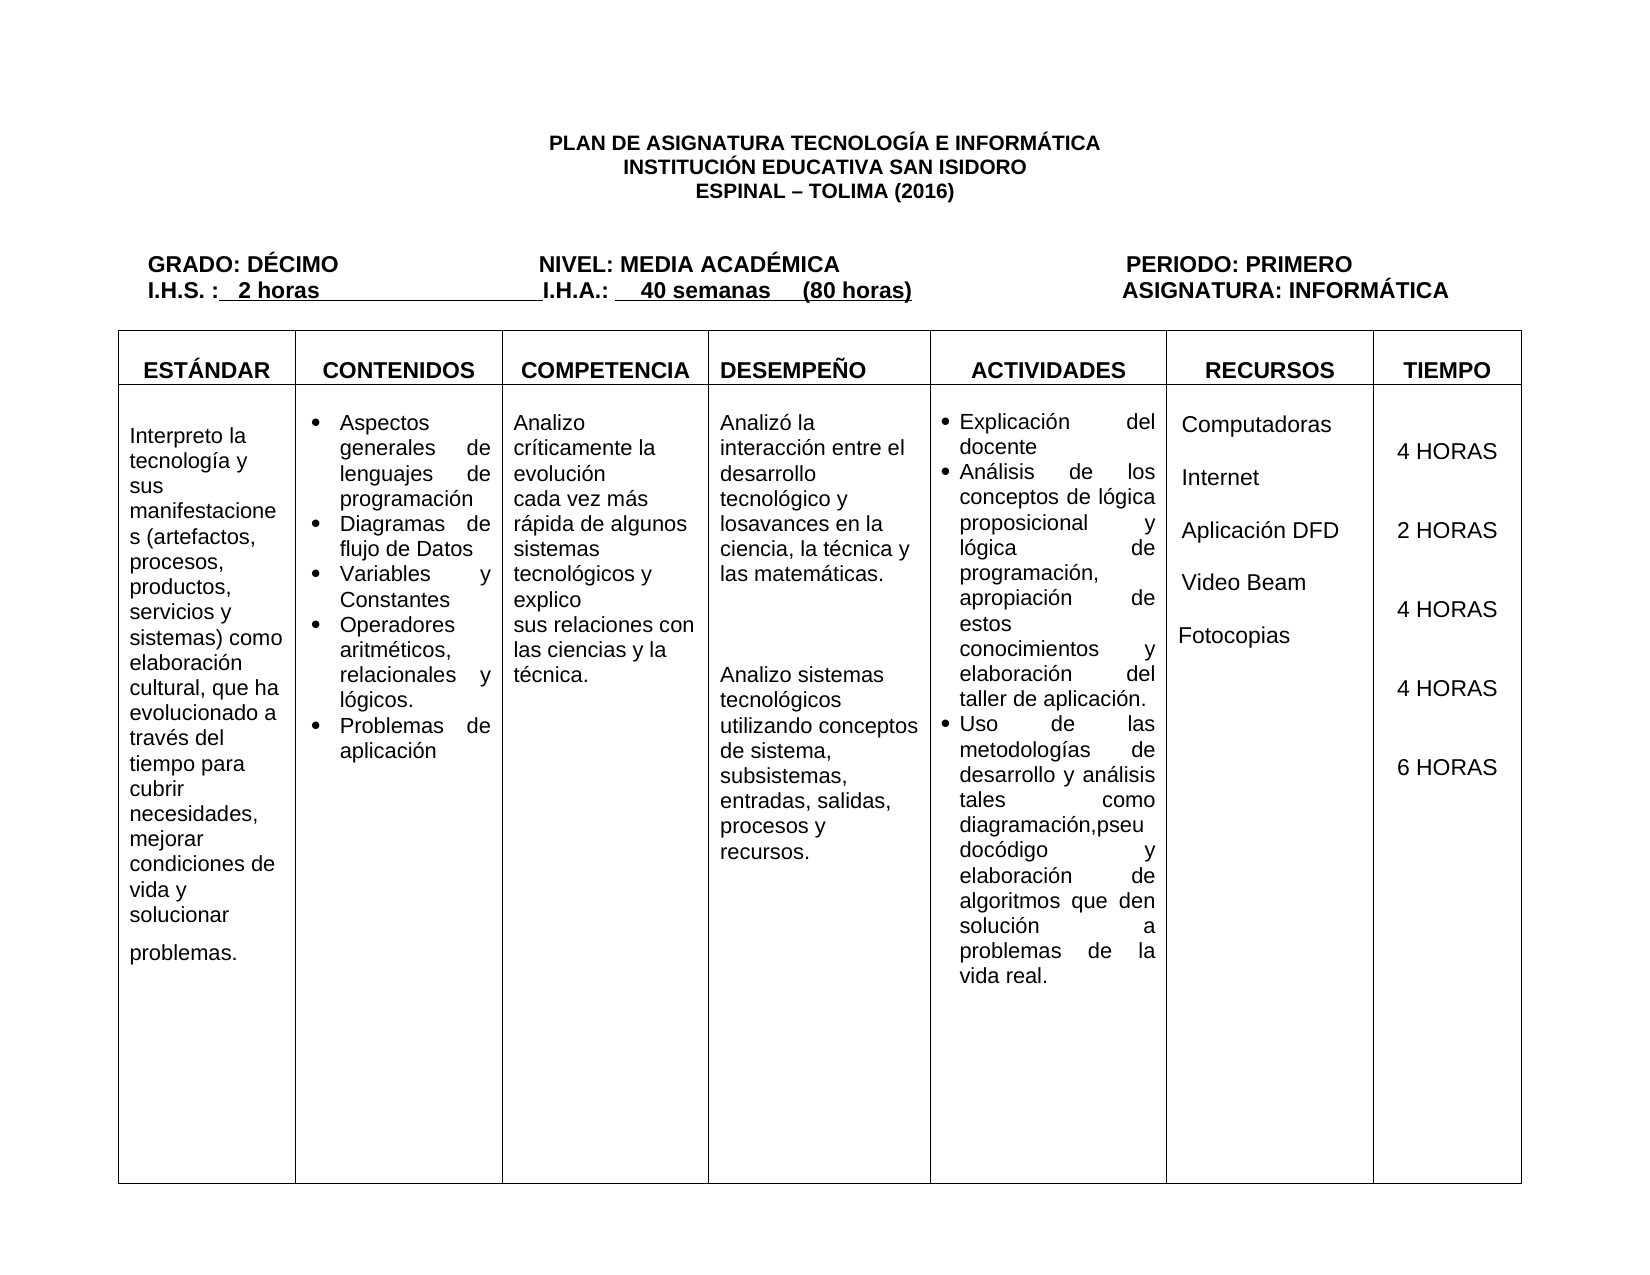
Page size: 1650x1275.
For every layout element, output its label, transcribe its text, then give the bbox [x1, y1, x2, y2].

table_cell Interpreto la tecnología y sus manifestaciones (artefactos, procesos, productos, servicios y sistemas) como elaboración cultural, que ha evolucionado a través del tiempo para cubrir necesidades, mejorar condiciones de vida y solucionar problemas. [119, 385, 295, 1182]
text INSTITUCIÓN EDUCATIVA SAN ISIDORO [177, 155, 1473, 179]
table_cell Explicación del docente Análisis de los conceptos de lógica proposicional y lógica de programación, apropiación de estos conocimientos y elaboración del taller de aplicación. Uso de las metodologías de desarrollo y análisis tales como diagramación,pseudocódigo y elaboración de algoritmos que den solución a problemas de la vida real. [931, 385, 1166, 1182]
table_cell Analizó la interacción entre el desarrollo tecnológico y losavances en la ciencia, la técnica y las matemáticas. Analizo sistemas tecnológicos utilizando conceptos de sistema, subsistemas, entradas, salidas, procesos y recursos. [709, 385, 930, 1182]
text PLAN DE ASIGNATURA TECNOLOGÍA E INFORMÁTICA [177, 131, 1473, 155]
table_header ESTÁNDAR [119, 331, 295, 384]
table_cell 4 HORAS 2 HORAS 4 HORAS 4 HORAS 6 HORAS [1374, 385, 1521, 1182]
table_header RECURSOS [1167, 331, 1373, 384]
table_cell Analizo críticamente la evolución cada vez más rápida de algunos sistemas tecnológicos y explico sus relaciones con las ciencias y la técnica. [503, 385, 708, 1182]
table_header CONTENIDOS [296, 331, 502, 384]
table_header TIEMPO [1374, 331, 1521, 384]
table_cell Aspectos generales de lenguajes de programación Diagramas de flujo de Datos Variables y Constantes Operadores aritméticos, relacionales y lógicos. Problemas de aplicación [296, 385, 502, 1182]
text GRADO: DÉCIMO NIVEL: MEDIA ACADÉMICA PERIODO: PRIMERO [148, 251, 1473, 277]
table_header COMPETENCIA [503, 331, 708, 384]
table_header DESEMPEÑO [709, 331, 930, 384]
text I.H.S. : 2 horas I.H.A.: 40 semanas (80 horas) ASIGNATURA: INFORMÁTICA [148, 277, 1473, 304]
table_header ACTIVIDADES [931, 331, 1166, 384]
text ESPINAL – TOLIMA (2016) [177, 179, 1473, 203]
table_cell Computadoras Internet Aplicación DFD Video Beam Fotocopias [1167, 385, 1373, 1182]
